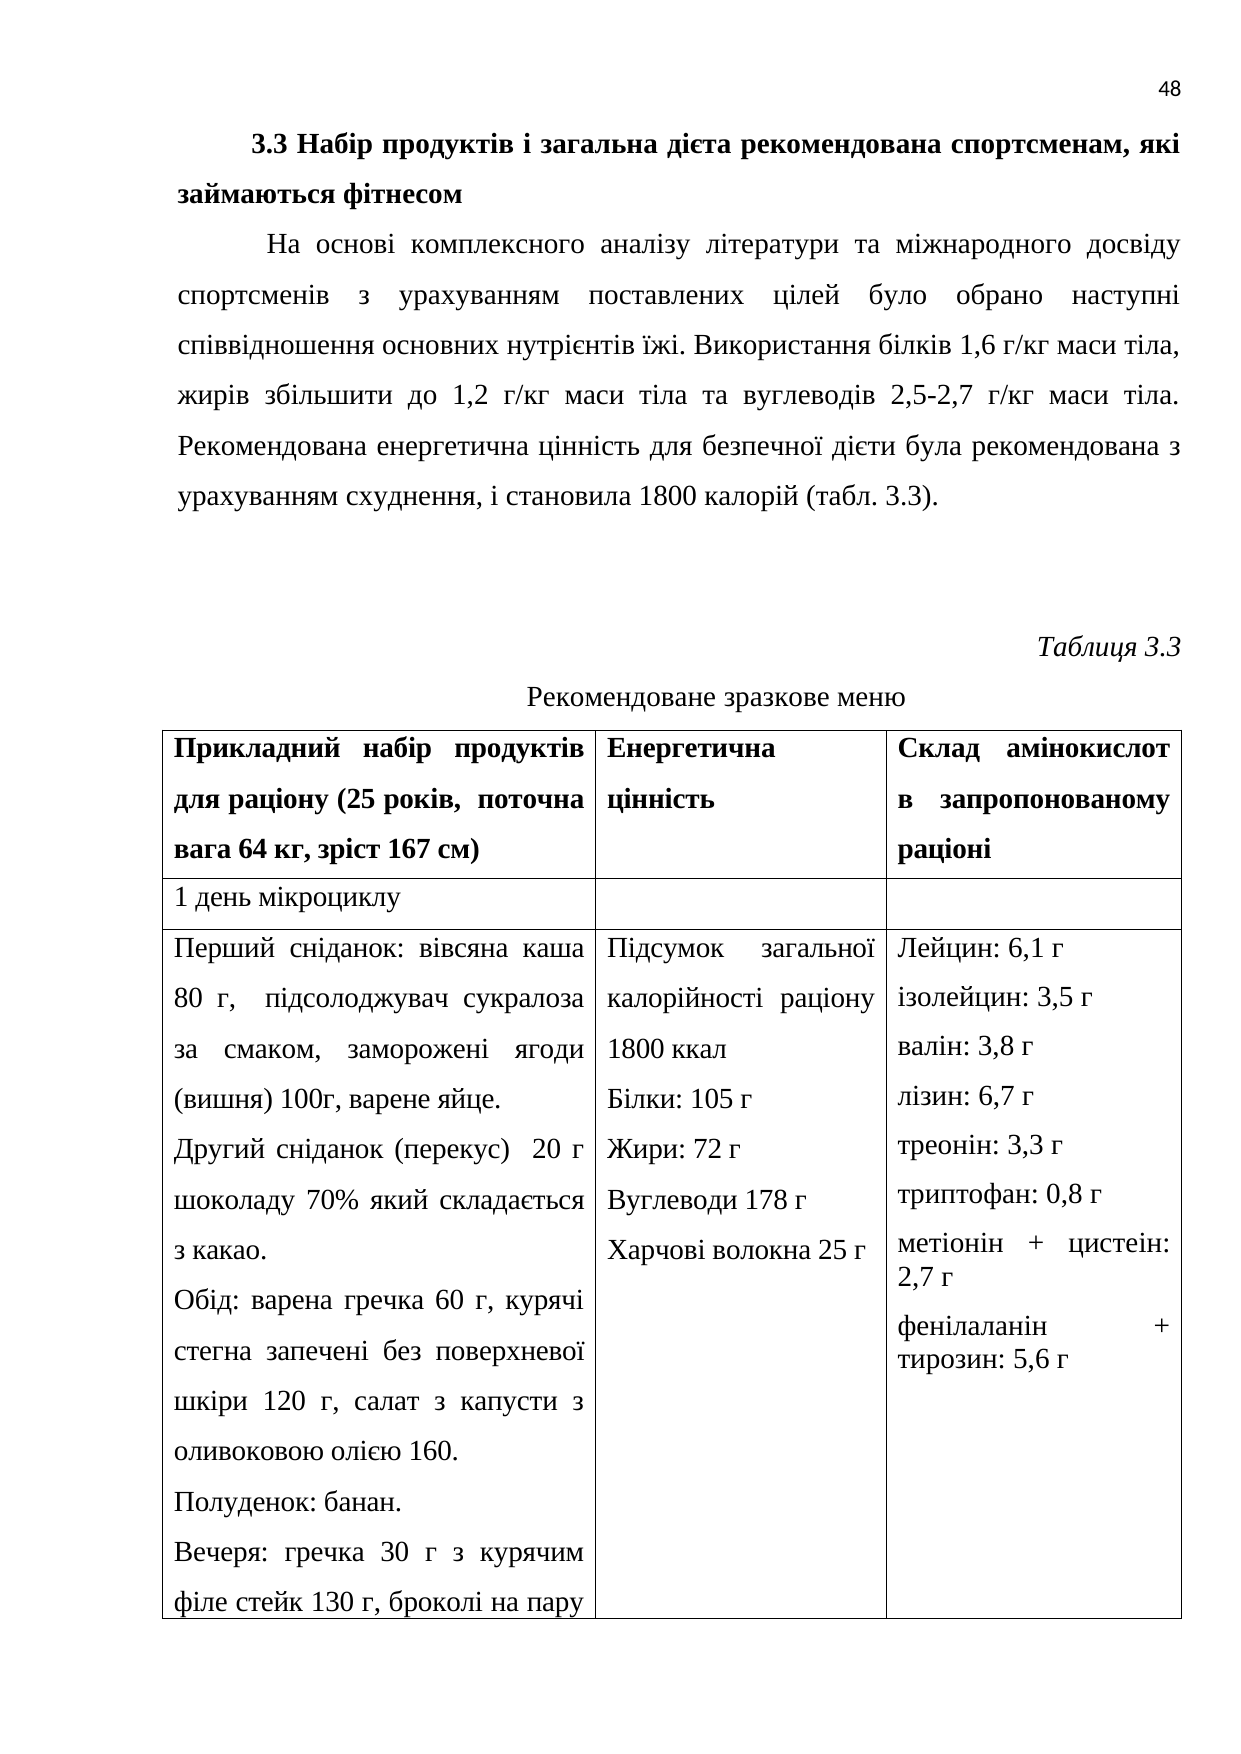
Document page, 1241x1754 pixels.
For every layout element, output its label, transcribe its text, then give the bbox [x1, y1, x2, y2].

text На основі комплексного аналізу літератури та міжнародного досвіду спортсменів з урахуванням поставлених цілей було обрано наступні співвідношення основних нутрієнтів їжі. Використання білків 1,6 г/кг маси тіла, жирів збільшити до 1,2 г/кг маси тіла та вуглеводів 2,5-2,7 г/кг маси тіла. Рекомендована енергетична цінність для безпечної дієти була рекомендована з урахуванням схуднення, і становила 1800 калорій (табл. 3.3). [177, 226, 1181, 512]
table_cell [596, 930, 886, 1618]
text Рекомендоване зразкове меню [177, 679, 1181, 713]
text Таблиця 3.3 [177, 629, 1181, 662]
table_header Енергетична цінність [596, 731, 886, 878]
table_cell [887, 879, 1181, 929]
table_header Склад амінокислот в запропонованому раціоні [887, 731, 1181, 878]
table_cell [887, 930, 1181, 1618]
table_header Прикладний набір продуктів для раціону (25 років, поточна вага 64 кг, зріст 167 см) [163, 731, 595, 878]
text 3.3 Набір продуктів і загальна дієта рекомендована спортсменам, які займаються фітнесом [177, 126, 1181, 210]
table_cell [596, 879, 886, 929]
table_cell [163, 930, 595, 1618]
table_cell 1 день мікроциклу [163, 879, 595, 929]
